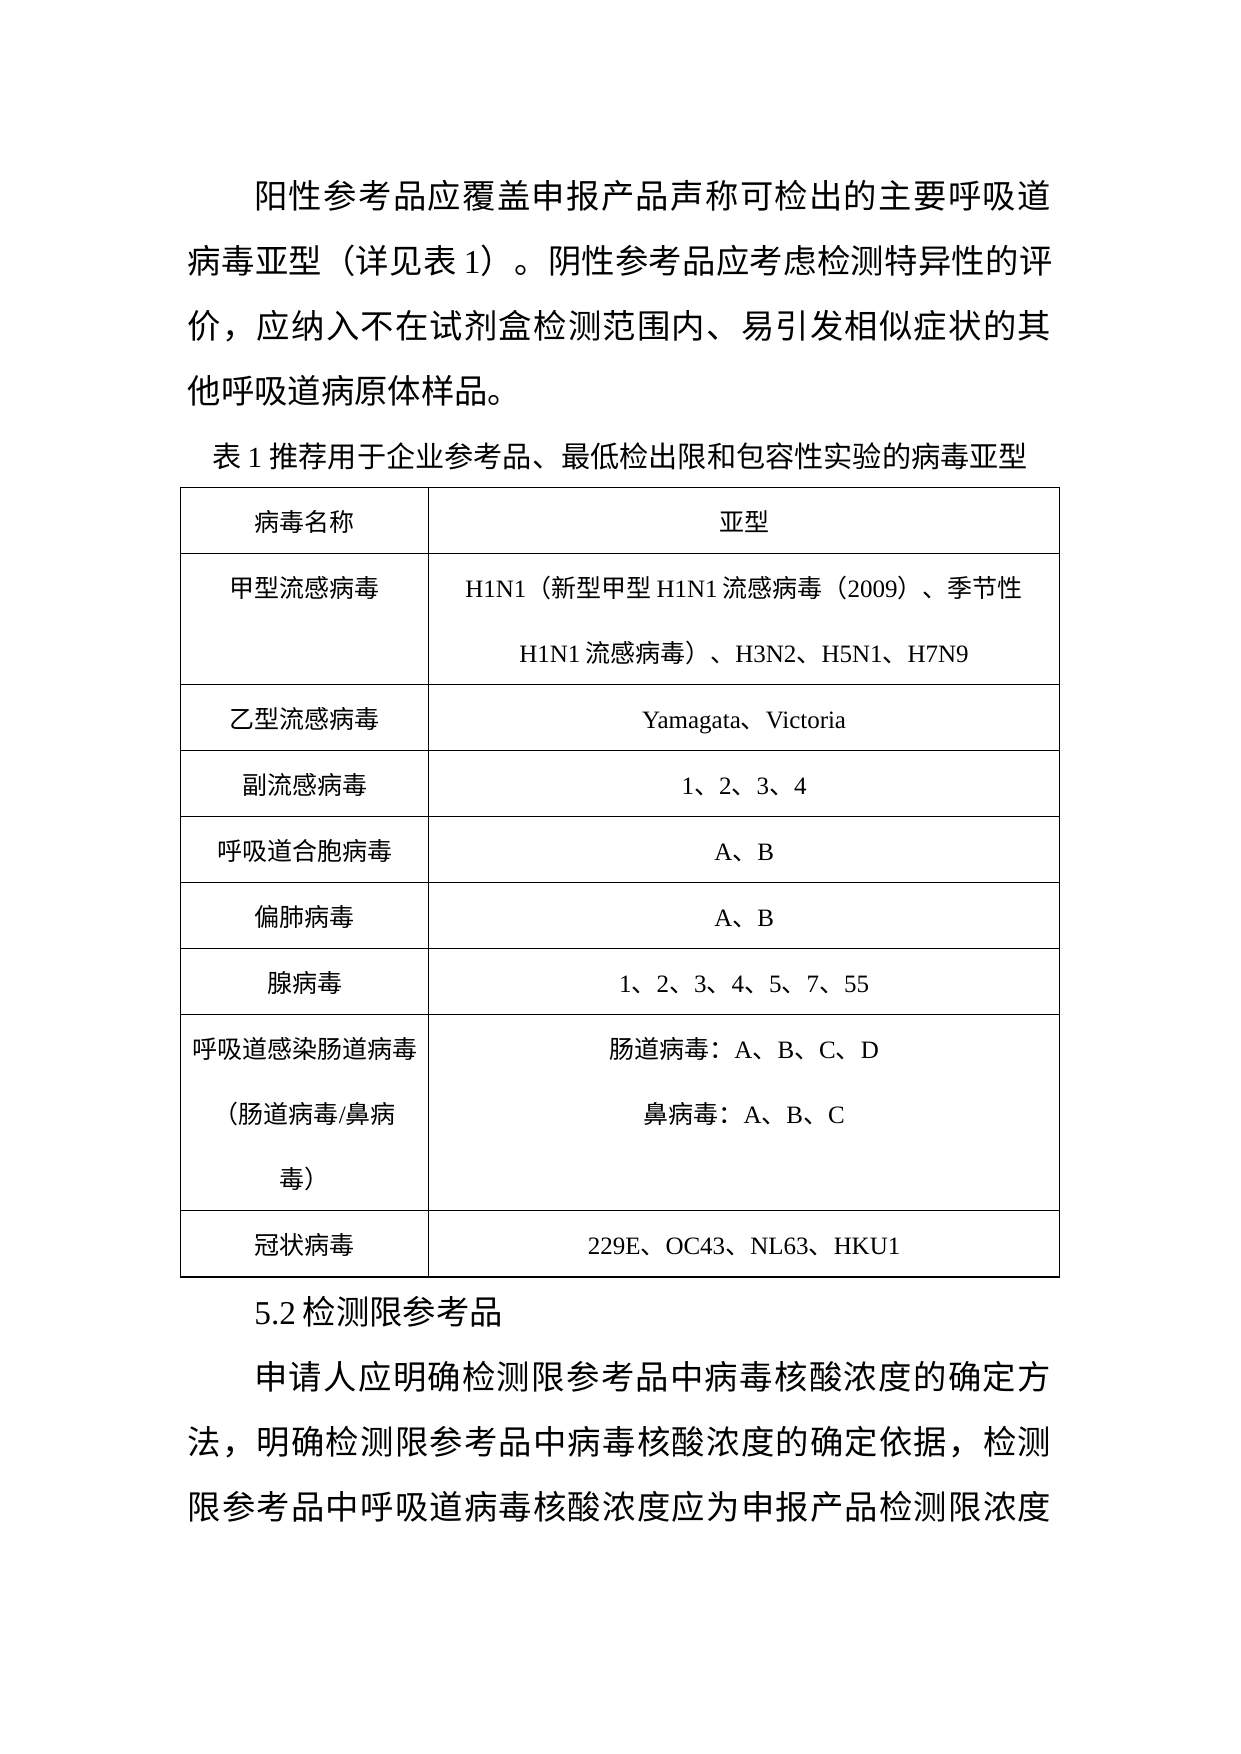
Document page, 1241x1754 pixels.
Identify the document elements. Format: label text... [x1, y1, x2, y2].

table_cell H1N1（新型甲型H1N1流感病毒（2009）、季节性H1N1流感病毒）、H3N2、H5N1、H7N9 [429, 554, 1059, 684]
text 阳性参考品应覆盖申报产品声称可检出的主要呼吸道病毒亚型（详见表1）。阴性参考品应考虑检测特异性的评价，应纳入不在试剂盒检测范围内、易引发相似症状的其他呼吸道病原体样品。 [187, 162, 1053, 422]
table_cell 肠道病毒：A、B、C、D 鼻病毒：A、B、C [429, 1015, 1059, 1210]
table_cell 副流感病毒 [181, 751, 428, 816]
table_cell 偏肺病毒 [181, 883, 428, 948]
table_cell Yamagata、Victoria [429, 685, 1059, 750]
table_cell 1、2、3、4 [429, 751, 1059, 816]
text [187, 1342, 1053, 1537]
table_cell 呼吸道合胞病毒 [181, 817, 428, 882]
text 表1 推荐用于企业参考品、最低检出限和包容性实验的病毒亚型 [187, 422, 1053, 487]
table_cell 冠状病毒 [181, 1211, 428, 1276]
table_cell 乙型流感病毒 [181, 685, 428, 750]
table_cell 甲型流感病毒 [181, 554, 428, 684]
table_cell 呼吸道感染肠道病毒（肠道病毒/鼻病毒） [181, 1015, 428, 1210]
text 5.2检测限参考品 [187, 1278, 1053, 1342]
table_cell 腺病毒 [181, 949, 428, 1014]
table_cell 229E、OC43、NL63、HKU1 [429, 1211, 1059, 1276]
table_header 病毒名称 [181, 488, 428, 553]
table_header 亚型 [429, 488, 1059, 553]
table_cell A、B [429, 883, 1059, 948]
table_cell 1、2、3、4、5、7、55 [429, 949, 1059, 1014]
table_cell A、B [429, 817, 1059, 882]
